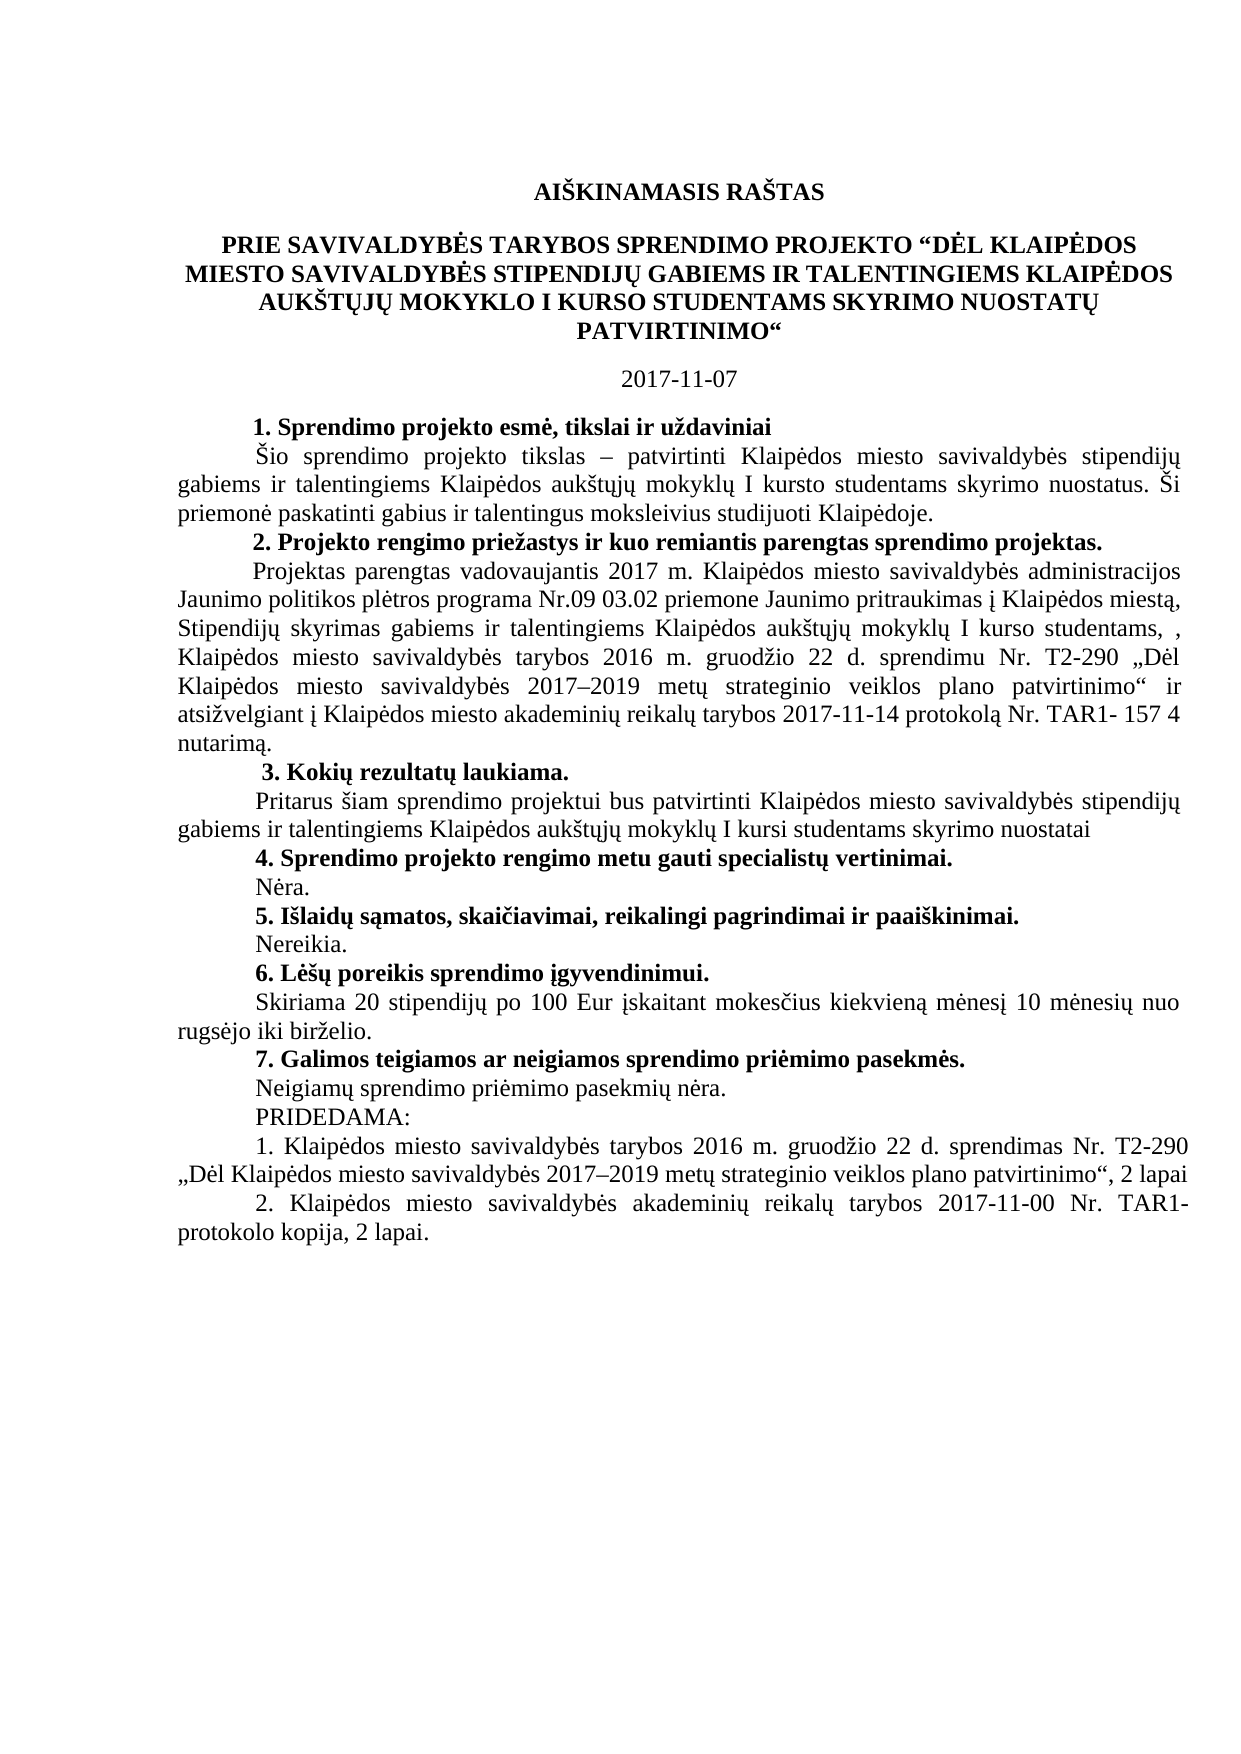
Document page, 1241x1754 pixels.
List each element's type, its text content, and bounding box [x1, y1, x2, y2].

text Nėra. [177, 872, 1181, 901]
text 1. Sprendimo projekto esmė, tikslai ir uždaviniai [177, 412, 1181, 441]
text 6. Lėšų poreikis sprendimo įgyvendinimui. [177, 958, 1181, 987]
text Neigiamų sprendimo priėmimo pasekmių nėra. [177, 1073, 1181, 1102]
text PRIE SAVIVALDYBĖS TARYBOS SPRENDIMO PROJEKTO “dėl klaipėdos miesto savivaldybės stipendijų gabiems ir talentingiems klaipėdos aukštųjų mokyklo I kurso studentams skyrimo nuostatų patvirtinimo“ [177, 230, 1181, 345]
text Pritarus šiam sprendimo projektui bus patvirtinti Klaipėdos miesto savivaldybės stipendijų gabiems ir talentingiems Klaipėdos aukštųjų mokyklų I kursi studentams skyrimo nuostatai [177, 786, 1181, 843]
text 7. Galimos teigiamos ar neigiamos sprendimo priėmimo pasekmės. [177, 1044, 1181, 1073]
text 2. Klaipėdos miesto savivaldybės akademinių reikalų tarybos 2017-11-00 Nr. TAR1- protokolo kopija, 2 lapai. [177, 1188, 1190, 1246]
text 2. Projekto rengimo priežastys ir kuo remiantis parengtas sprendimo projektas. [177, 527, 1181, 556]
text AIŠKINAMASIS RAŠTAS [177, 177, 1181, 206]
text Skiriama 20 stipendijų po 100 Eur įskaitant mokesčius kiekvieną mėnesį 10 mėnesių nuo rugsėjo iki birželio. [177, 987, 1181, 1044]
text 1. Klaipėdos miesto savivaldybės tarybos 2016 m. gruodžio 22 d. sprendimas Nr. T2-290 „Dėl Klaipėdos miesto savivaldybės 2017–2019 metų strateginio veiklos plano patvirtinimo“, 2 lapai [177, 1131, 1190, 1188]
text Projektas parengtas vadovaujantis 2017 m. Klaipėdos miesto savivaldybės administracijos Jaunimo politikos plėtros programa Nr.09 03.02 priemone Jaunimo pritraukimas į Klaipėdos miestą, Stipendijų skyrimas gabiems ir talentingiems Klaipėdos aukštųjų mokyklų I kurso studentams, , Klaipėdos miesto savivaldybės tarybos 2016 m. gruodžio 22 d. sprendimu Nr. T2-290 „Dėl Klaipėdos miesto savivaldybės 2017–2019 metų strateginio veiklos plano patvirtinimo“ ir atsižvelgiant į Klaipėdos miesto akademinių reikalų tarybos 2017-11-14 protokolą Nr. TAR1- 157 4 nutarimą. [177, 556, 1181, 757]
text 2017-11-07 [177, 364, 1181, 393]
text Nereikia. [177, 929, 1181, 958]
text Šio sprendimo projekto tikslas – patvirtinti Klaipėdos miesto savivaldybės stipendijų gabiems ir talentingiems Klaipėdos aukštųjų mokyklų I kursto studentams skyrimo nuostatus. Ši priemonė paskatinti gabius ir talentingus moksleivius studijuoti Klaipėdoje. [177, 441, 1181, 527]
text 4. Sprendimo projekto rengimo metu gauti specialistų vertinimai. [177, 843, 1181, 872]
text PRIDEDAMA: [177, 1102, 1190, 1131]
text 5. Išlaidų sąmatos, skaičiavimai, reikalingi pagrindimai ir paaiškinimai. [177, 901, 1181, 929]
text 3. Kokių rezultatų laukiama. [177, 757, 1181, 786]
